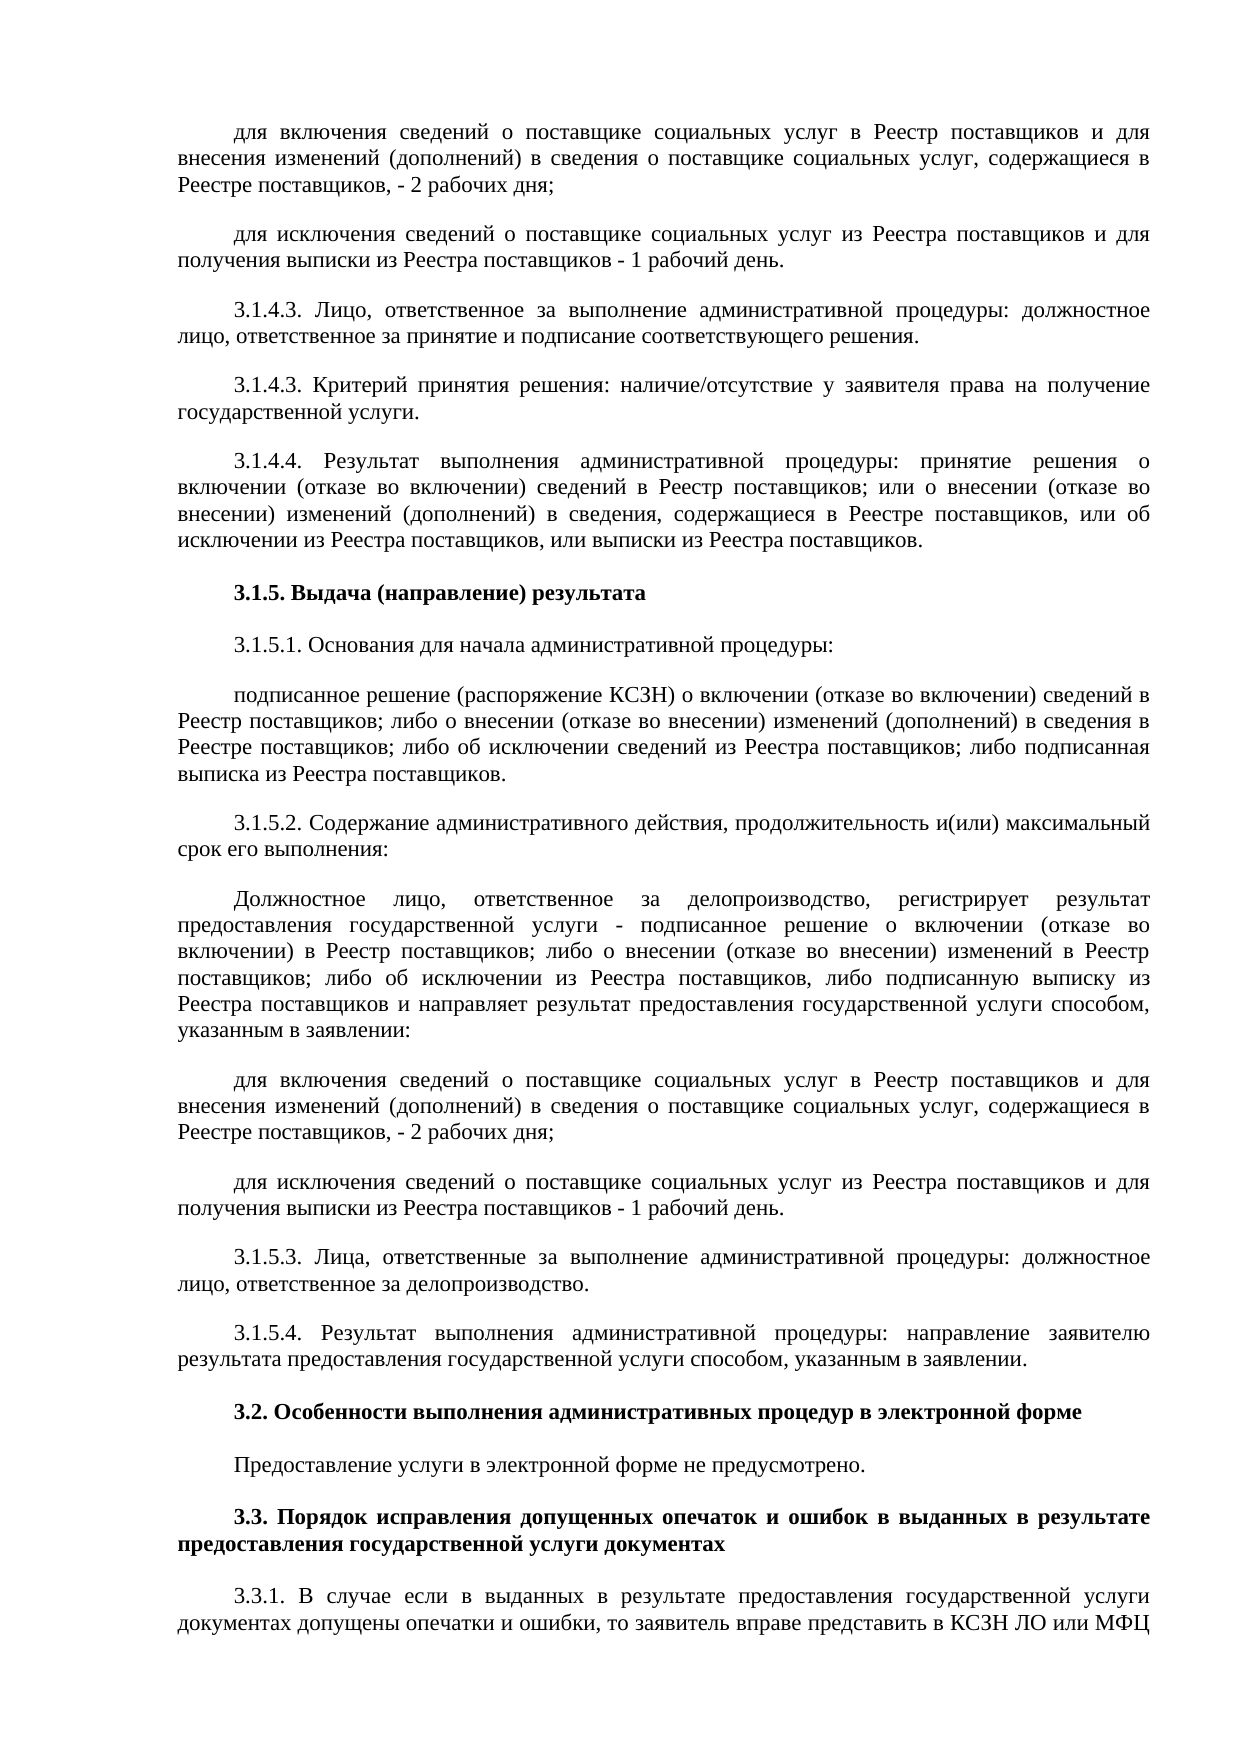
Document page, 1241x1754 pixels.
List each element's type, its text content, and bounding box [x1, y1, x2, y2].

text для включения сведений о поставщике социальных услуг в Реестр поставщиков и для внесения изменений (дополнений) в сведения о поставщике социальных услуг, содержащиеся в Реестре поставщиков, - 2 рабочих дня; [177, 1066, 1152, 1145]
title 3.3. Порядок исправления допущенных опечаток и ошибок в выданных в результате предоставления государственной услуги документах [177, 1503, 1152, 1556]
text 3.1.4.3. Лицо, ответственное за выполнение административной процедуры: должностное лицо, ответственное за принятие и подписание соответствующего решения. [177, 296, 1152, 348]
title 3.2. Особенности выполнения административных процедур в электронной форме [177, 1398, 1152, 1424]
text 3.1.5.4. Результат выполнения административной процедуры: направление заявителю результата предоставления государственной услуги способом, указанным в заявлении. [177, 1319, 1152, 1372]
text 3.1.4.4. Результат выполнения административной процедуры: принятие решения о включении (отказе во включении) сведений в Реестр поставщиков; или о внесении (отказе во внесении) изменений (дополнений) в сведения, содержащиеся в Реестре поставщиков, или об исключении из Реестра поставщиков, или выписки из Реестра поставщиков. [177, 447, 1152, 552]
text для исключения сведений о поставщике социальных услуг из Реестра поставщиков и для получения выписки из Реестра поставщиков - 1 рабочий день. [177, 220, 1152, 273]
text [177, 1582, 1152, 1635]
text 3.1.5.2. Содержание административного действия, продолжительность и(или) максимальный срок его выполнения: [177, 809, 1152, 862]
text 3.1.4.3. Критерий принятия решения: наличие/отсутствие у заявителя права на получение государственной услуги. [177, 371, 1152, 424]
text 3.1.5.3. Лица, ответственные за выполнение административной процедуры: должностное лицо, ответственное за делопроизводство. [177, 1243, 1152, 1296]
text подписанное решение (распоряжение КСЗН) о включении (отказе во включении) сведений в Реестр поставщиков; либо о внесении (отказе во внесении) изменений (дополнений) в сведения в Реестре поставщиков; либо об исключении сведений из Реестра поставщиков; либо подписанная выписка из Реестра поставщиков. [177, 681, 1152, 786]
title 3.1.5. Выдача (направление) результата [177, 579, 1152, 605]
text Должностное лицо, ответственное за делопроизводство, регистрирует результат предоставления государственной услуги - подписанное решение о включении (отказе во включении) в Реестр поставщиков; либо о внесении (отказе во внесении) изменений в Реестр поставщиков; либо об исключении из Реестра поставщиков, либо подписанную выписку из Реестра поставщиков и направляет результат предоставления государственной услуги способом, указанным в заявлении: [177, 885, 1152, 1043]
text Предоставление услуги в электронной форме не предусмотрено. [177, 1451, 1152, 1477]
text для включения сведений о поставщике социальных услуг в Реестр поставщиков и для внесения изменений (дополнений) в сведения о поставщике социальных услуг, содержащиеся в Реестре поставщиков, - 2 рабочих дня; [177, 118, 1152, 197]
text 3.1.5.1. Основания для начала административной процедуры: [177, 631, 1152, 658]
text для исключения сведений о поставщике социальных услуг из Реестра поставщиков и для получения выписки из Реестра поставщиков - 1 рабочий день. [177, 1168, 1152, 1220]
